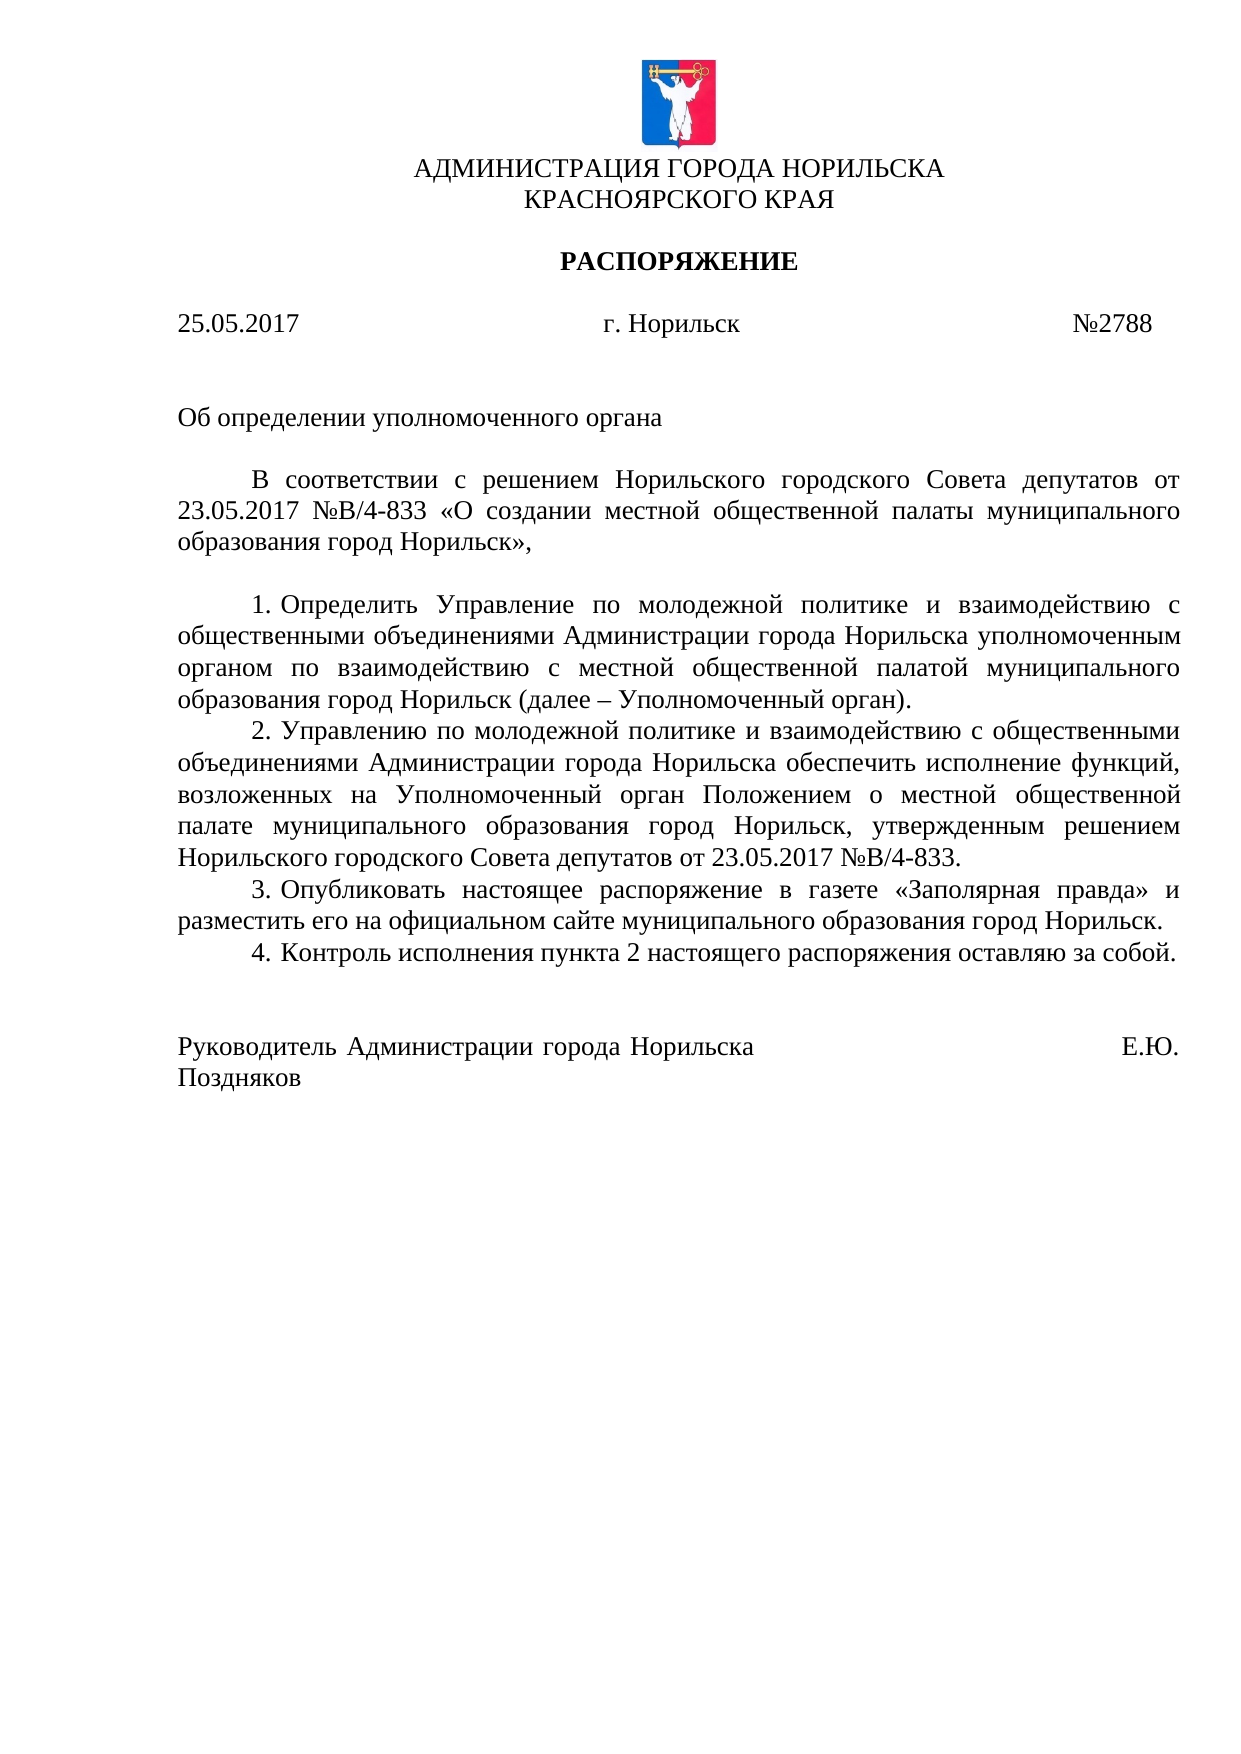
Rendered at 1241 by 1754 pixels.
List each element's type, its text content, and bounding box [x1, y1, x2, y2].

text АДМИНИСТРАЦИЯ ГОРОДА НОРИЛЬСКА [177, 152, 1181, 183]
text Руководитель Администрации города Норильска Е.Ю. Поздняков [177, 1030, 1181, 1092]
text КРАСНОЯРСКОГО КРАЯ [177, 183, 1181, 214]
list Управлению по молодежной политике и взаимодействию с общественными объединениями Администрации города Норильска обеспечить исполнение функций, возложенных на Уполномоченный орган Положением о местной общественной палате муниципального образования город Норильск, утвержденным решением Норильского городского Совета депутатов от 23.05.2017 №В/4-833. [177, 714, 1181, 872]
text РАСПОРЯЖЕНИЕ [177, 245, 1181, 276]
text Об определении уполномоченного органа [177, 401, 1181, 432]
list Определить Управление по молодежной политике и взаимодействию с общественными объединениями Администрации города Норильска уполномоченным органом по взаимодействию с местной общественной палатой муниципального образования город Норильск (далее – Уполномоченный орган). [177, 588, 1181, 714]
list Опубликовать настоящее распоряжение в газете «Заполярная правда» и разместить его на официальном сайте муниципального образования город Норильск. [177, 873, 1181, 936]
picture [640, 59, 718, 152]
text В соответствии с решением Норильского городского Совета депутатов от 23.05.2017 №В/4-833 «О создании местной общественной палаты муниципального образования город Норильск», [177, 463, 1181, 557]
list Контроль исполнения пункта 2 настоящего распоряжения оставляю за собой. [177, 936, 1181, 967]
text 25.05.2017 г. Норильск №2788 [177, 307, 1181, 338]
